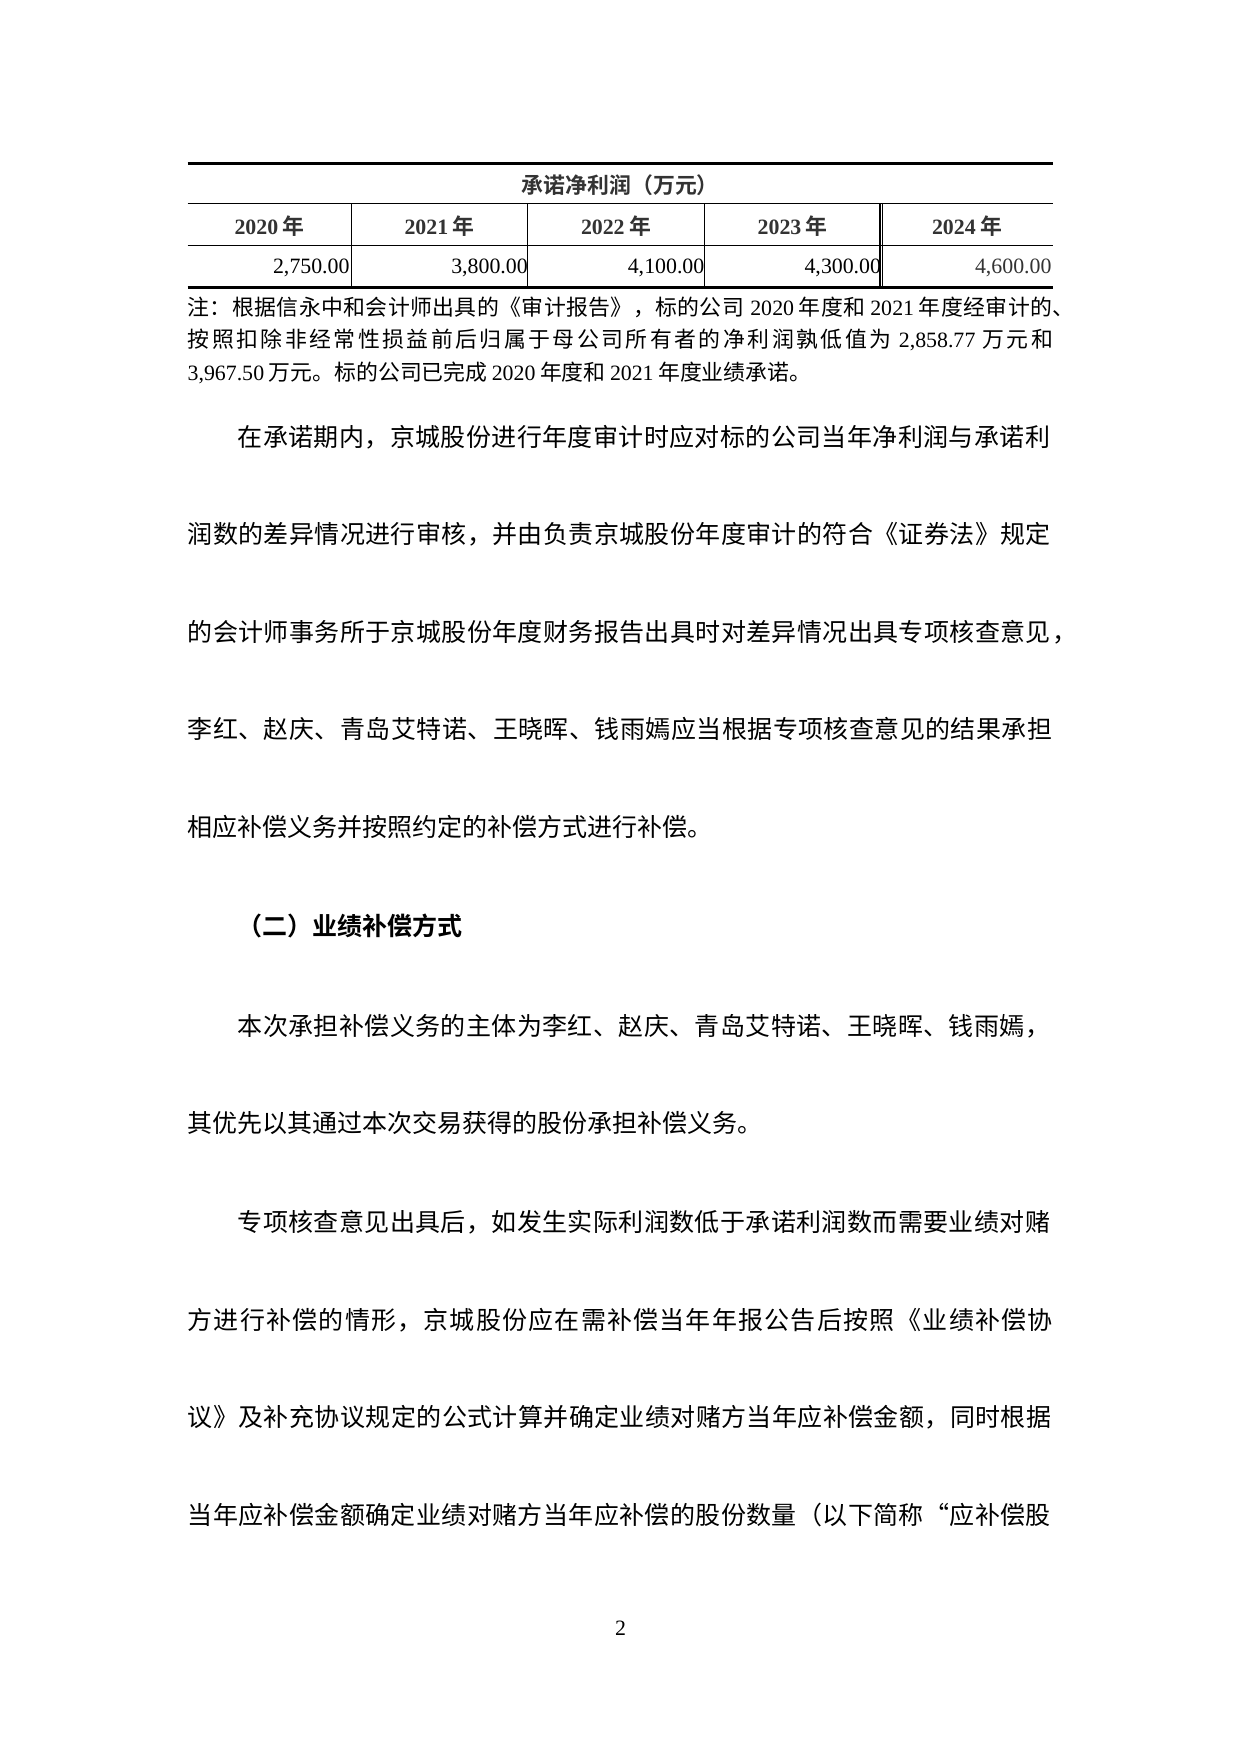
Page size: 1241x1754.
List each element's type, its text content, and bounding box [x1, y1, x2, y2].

table_cell 2024年 [883, 204, 1053, 245]
table_cell 4,600.00 [883, 246, 1053, 286]
table_cell 2022年 [528, 204, 704, 245]
table_cell 3,800.00 [352, 246, 527, 286]
table_cell 2021年 [352, 204, 527, 245]
table_cell 2,750.00 [188, 246, 351, 286]
text 在承诺期内，京城股份进行年度审计时应对标的公司当年净利润与承诺利润数的差异情况进行审核，并由负责京城股份年度审计的符合《证券法》规定的会计师事务所于京城股份年度财务报告出具时对差异情况出具专项核查意见，李红、赵庆、青岛艾特诺、王晓晖、钱雨嫣应当根据专项核查意见的结果承担相应补偿义务并按照约定的补偿方式进行补偿。 [187, 403, 1053, 858]
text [187, 1188, 1053, 1546]
text 本次承担补偿义务的主体为李红、赵庆、青岛艾特诺、王晓晖、钱雨嫣，其优先以其通过本次交易获得的股份承担补偿义务。 [187, 992, 1053, 1154]
text （二）业绩补偿方式 [187, 892, 1053, 957]
text 注：根据信永中和会计师出具的《审计报告》，标的公司2020年度和2021年度经审计的、按照扣除非经常性损益前后归属于母公司所有者的净利润孰低值为2,858.77万元和3,967.50万元。标的公司已完成2020年度和2021年度业绩承诺。 [187, 289, 1053, 387]
table_header 承诺净利润（万元） [188, 165, 1053, 203]
table_cell 2020年 [188, 204, 351, 245]
table_cell 4,100.00 [528, 246, 704, 286]
table_cell 2023年 [705, 204, 879, 245]
table_cell 4,300.00 [705, 246, 879, 286]
